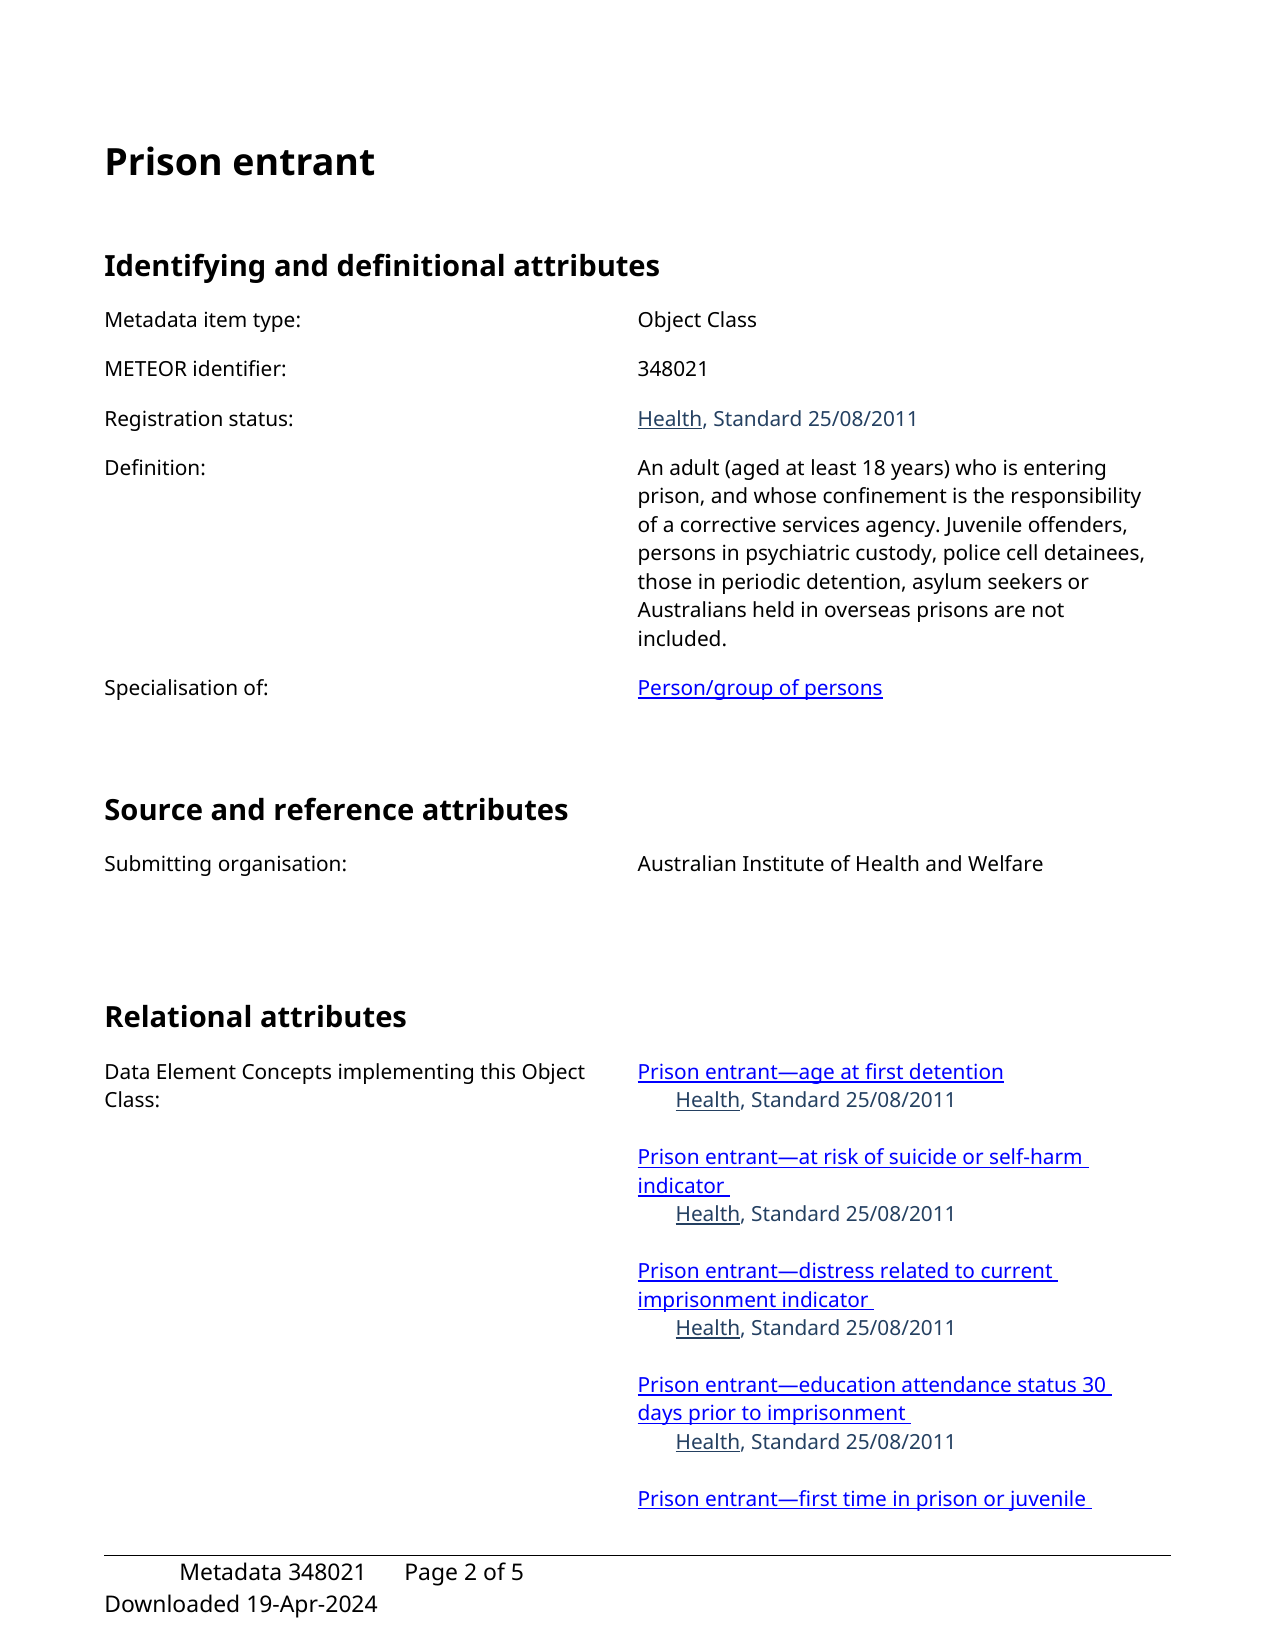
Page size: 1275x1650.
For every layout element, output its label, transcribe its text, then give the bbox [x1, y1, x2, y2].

table_cell Specialisation of: [93, 663, 626, 712]
table_cell Definition: [93, 443, 626, 663]
table_header Source and reference attributes [93, 743, 1159, 839]
table_header Relational attributes [93, 951, 1159, 1047]
table_cell 348021 [626, 344, 1159, 393]
table_cell An adult (aged at least 18 years) who is entering prison, and whose confinement is the responsibility of a corrective services agency. Juvenile offenders, persons in psychiatric custody, police cell detainees, those in periodic detention, asylum seekers or Australians held in overseas prisons are not included. [626, 443, 1159, 663]
table_cell Person/group of persons [626, 663, 1159, 712]
table_cell Australian Institute of Health and Welfare [626, 839, 1159, 919]
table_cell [626, 1047, 1159, 1523]
table_cell Health, Standard 25/08/2011 [626, 394, 1159, 443]
table_cell Submitting organisation: [93, 839, 626, 919]
table_header Identifying and definitional attributes [93, 199, 1159, 295]
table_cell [93, 1047, 626, 1523]
subtitle Prison entrant [104, 135, 1171, 186]
table_cell METEOR identifier: [93, 344, 626, 393]
table_cell Object Class [626, 295, 1159, 344]
table_cell Registration status: [93, 394, 626, 443]
table_cell Metadata item type: [93, 295, 626, 344]
